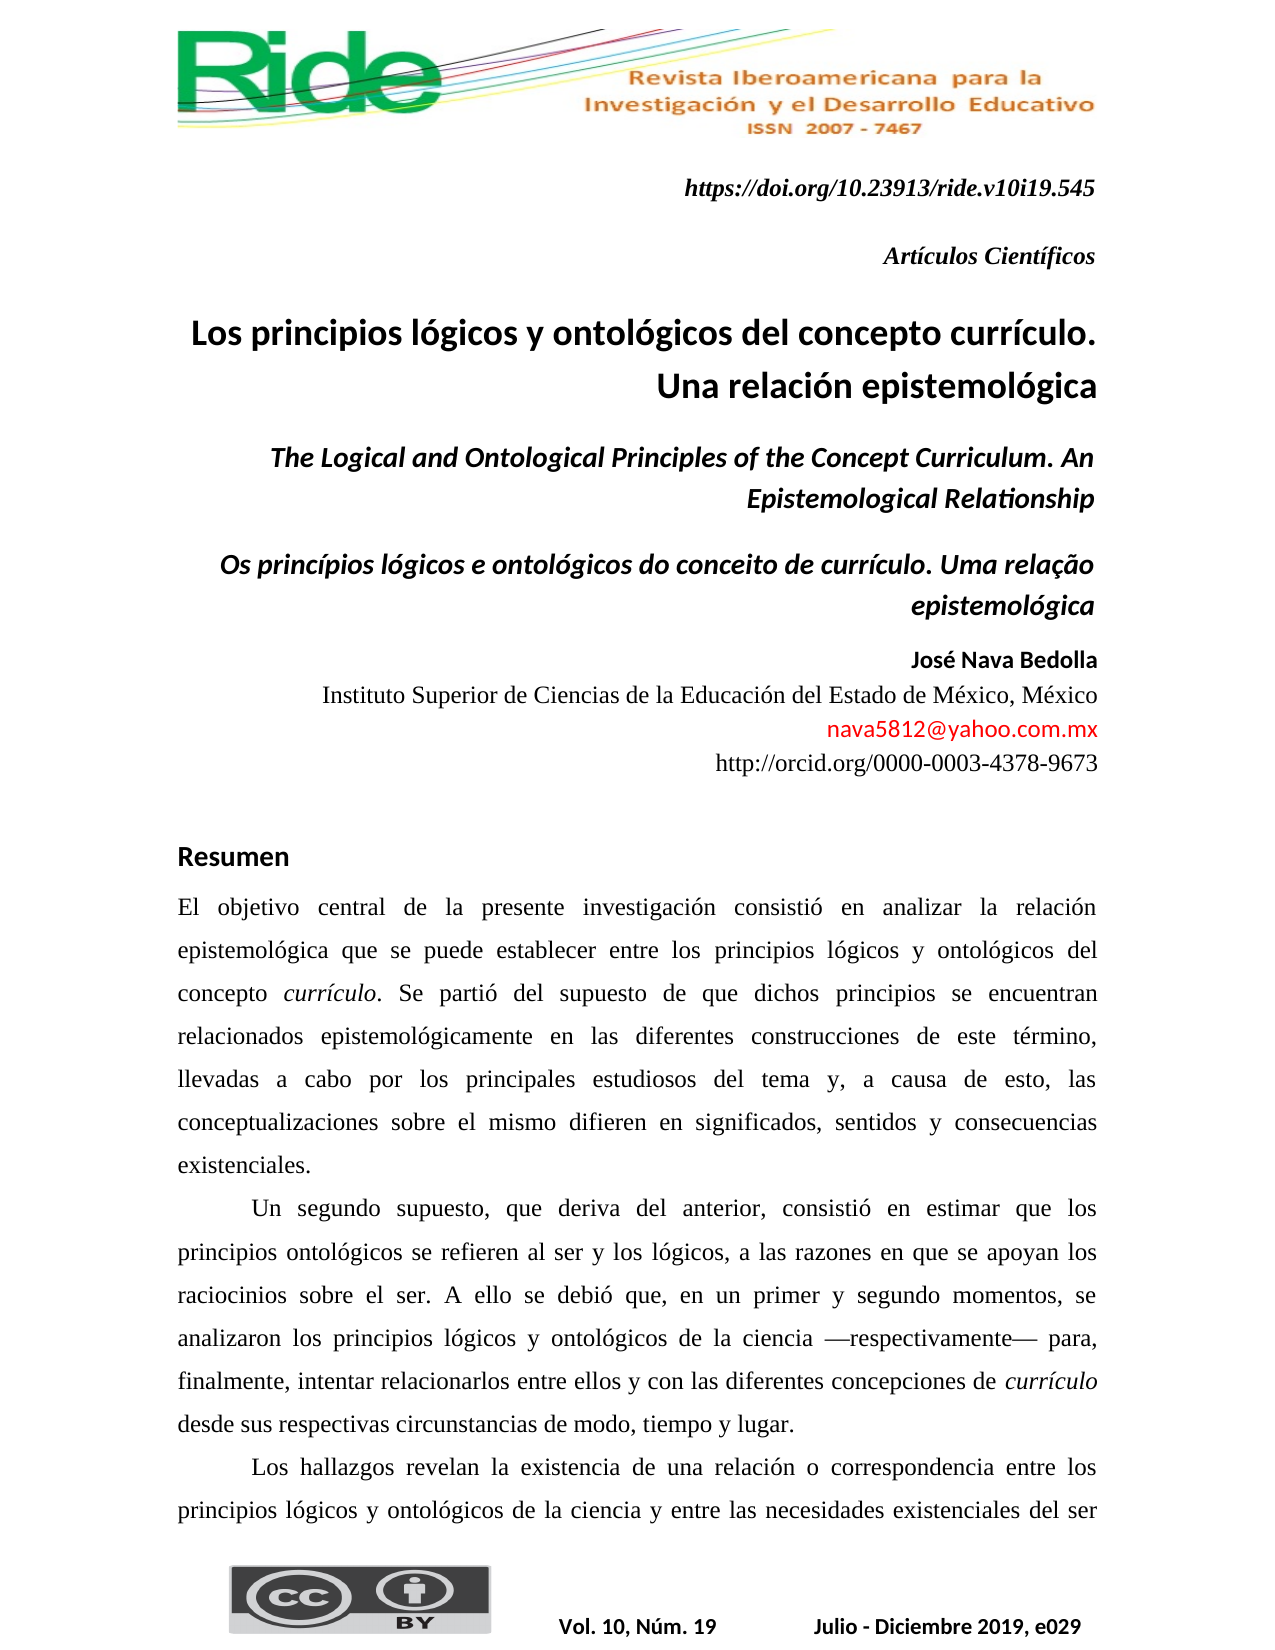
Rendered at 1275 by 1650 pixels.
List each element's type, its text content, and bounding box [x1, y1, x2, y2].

text Resumen [177, 838, 1098, 874]
text http://orcid.org/0000-0003-4378-9673 [177, 748, 1098, 776]
text José Nava Bedolla [177, 645, 1098, 675]
picture [177, 29, 1098, 138]
text El objetivo central de la presente investigación consistió en analizar la relación epistemológica que se puede establecer entre los principios lógicos y ontológicos del concepto currículo. Se partió del supuesto de que dichos principios se encuentran relacionados epistemológicamente en las diferentes construcciones de este término, llevadas a cabo por los principales estudiosos del tema y, a causa de esto, las conceptualizaciones sobre el mismo difieren en significados, sentidos y consecuencias existenciales. [177, 892, 1098, 1179]
text Os princípios lógicos e ontológicos do conceito de currículo. Uma relação epistemológica [177, 546, 1098, 623]
text Instituto Superior de Ciencias de la Educación del Estado de México, México [177, 680, 1098, 708]
text nava5812@yahoo.com.mx [177, 713, 1098, 743]
text https://doi.org/10.23913/ride.v10i19.545 [177, 173, 1098, 201]
text Un segundo supuesto, que deriva del anterior, consistió en estimar que los principios ontológicos se refieren al ser y los lógicos, a las razones en que se apoyan los raciocinios sobre el ser. A ello se debió que, en un primer y segundo momentos, se analizaron los principios lógicos y ontológicos de la ciencia —respectivamente— para, finalmente, intentar relacionarlos entre ellos y con las diferentes concepciones de currículo desde sus respectivas circunstancias de modo, tiempo y lugar. [177, 1193, 1098, 1438]
text Artículos Científicos [177, 241, 1098, 269]
picture [228, 1565, 492, 1634]
text Los principios lógicos y ontológicos del concepto currículo. Una relación epistemológica [177, 309, 1098, 407]
text The Logical and Ontological Principles of the Concept Curriculum. An Epistemological Relationship [177, 439, 1098, 516]
